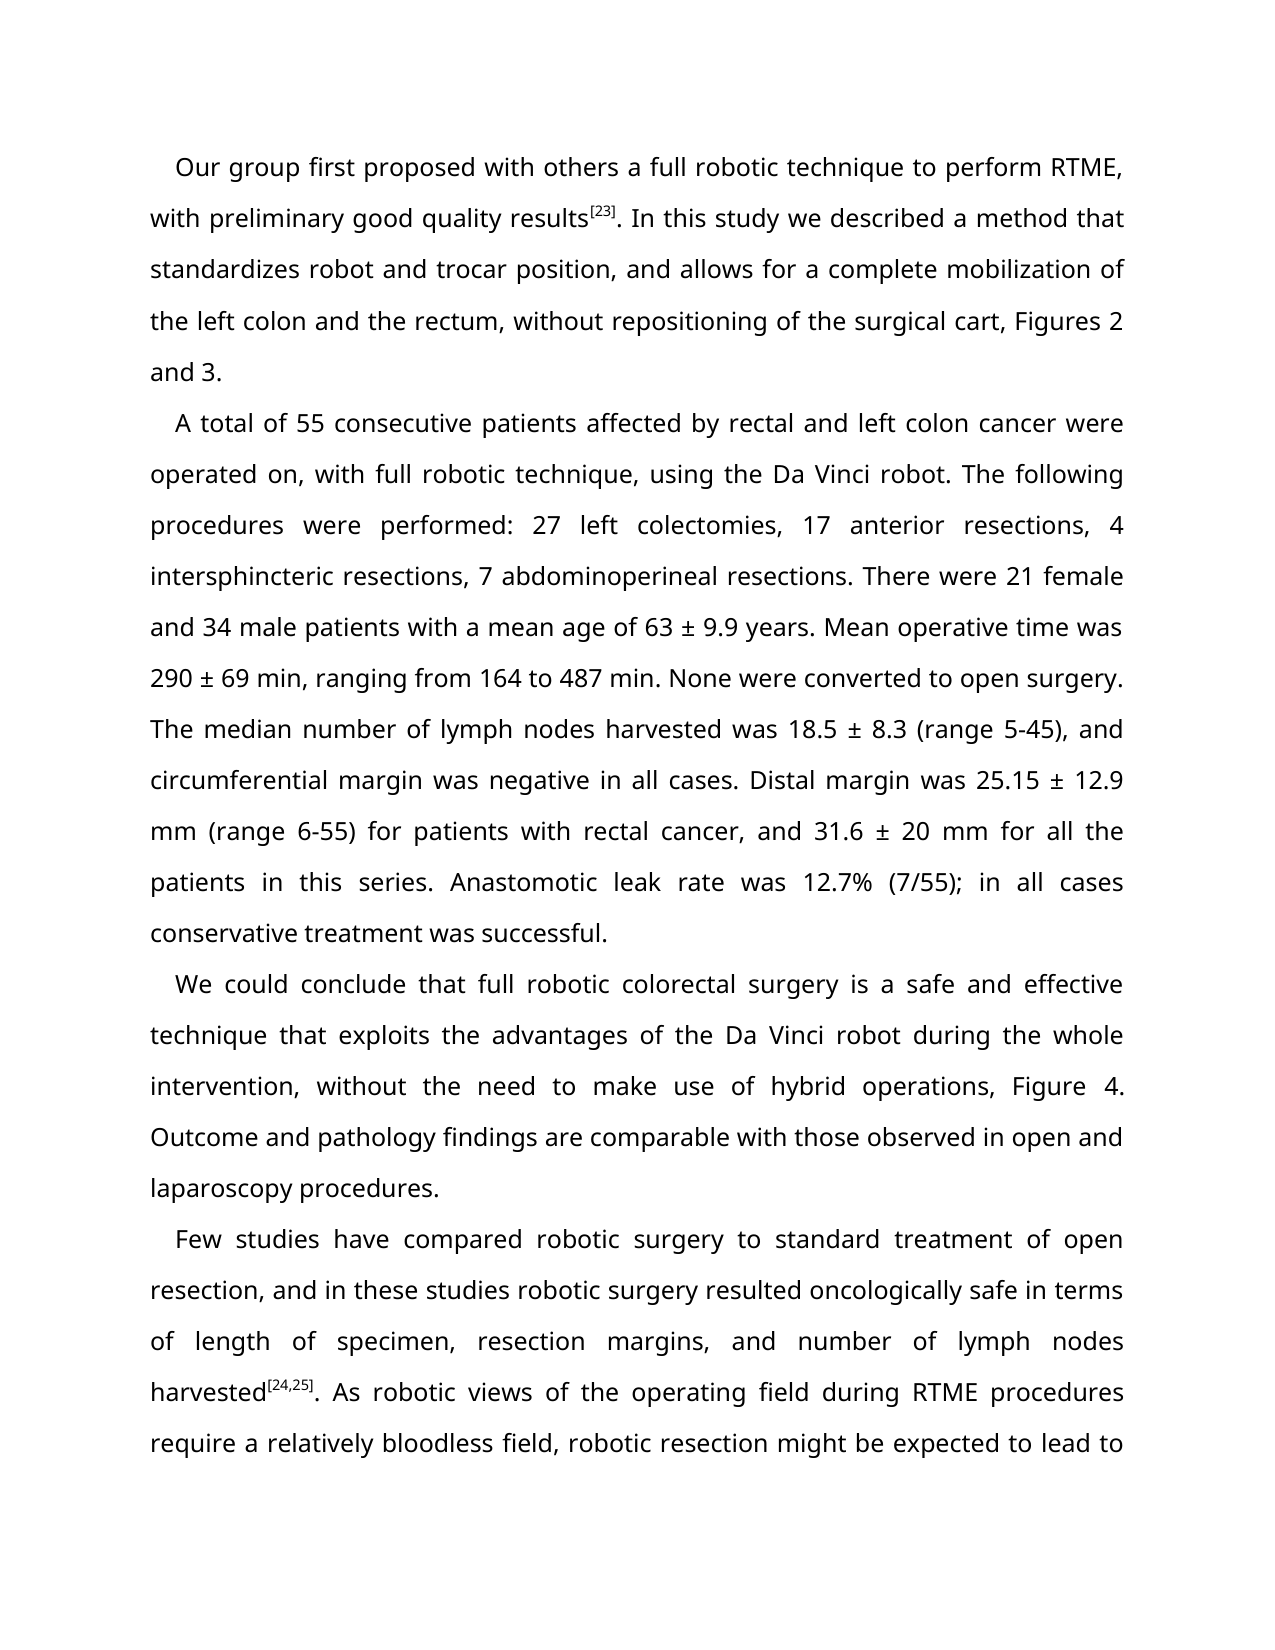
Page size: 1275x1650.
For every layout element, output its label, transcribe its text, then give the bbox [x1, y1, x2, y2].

text A total of 55 consecutive patients affected by rectal and left colon cancer were operated on, with full robotic technique, using the Da Vinci robot. The following procedures were performed: 27 left colectomies, 17 anterior resections, 4 intersphincteric resections, 7 abdominoperineal resections. There were 21 female and 34 male patients with a mean age of 63 ± 9.9 years. Mean operative time was 290 ± 69 min, ranging from 164 to 487 min. None were converted to open surgery. The median number of lymph nodes harvested was 18.5 ± 8.3 (range 5-45), and circumferential margin was negative in all cases. Distal margin was 25.15 ± 12.9 mm (range 6-55) for patients with rectal cancer, and 31.6 ± 20 mm for all the patients in this series. Anastomotic leak rate was 12.7% (7/55); in all cases conservative treatment was successful. [150, 405, 1125, 950]
text Our group first proposed with others a full robotic technique to perform RTME, with preliminary good quality results[23]. In this study we described a method that standardizes robot and trocar position, and allows for a complete mobilization of the left colon and the rectum, without repositioning of the surgical cart, Figures 2 and 3. [150, 150, 1125, 388]
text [150, 1222, 1125, 1460]
text We could conclude that full robotic colorectal surgery is a safe and effective technique that exploits the advantages of the Da Vinci robot during the whole intervention, without the need to make use of hybrid operations, Figure 4. Outcome and pathology findings are comparable with those observed in open and laparoscopy procedures. [150, 967, 1125, 1205]
